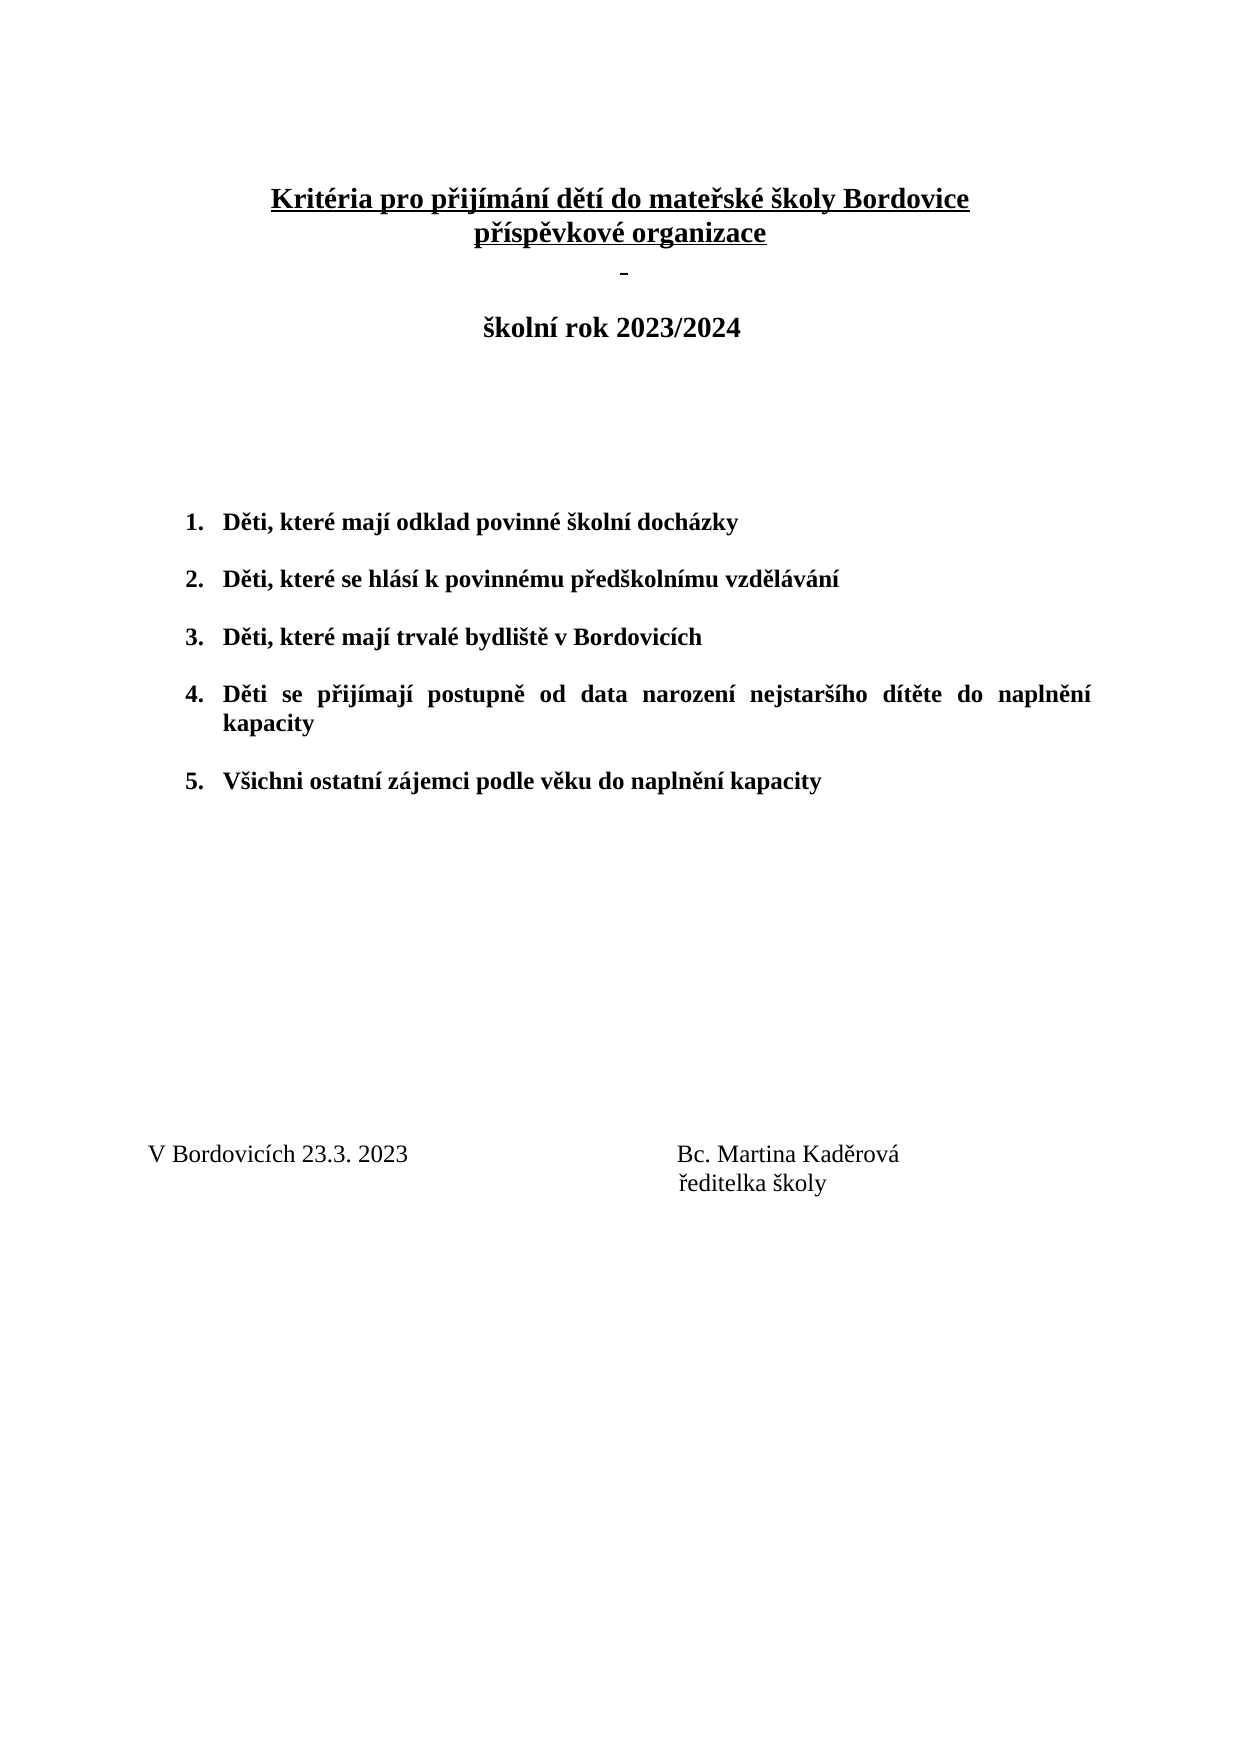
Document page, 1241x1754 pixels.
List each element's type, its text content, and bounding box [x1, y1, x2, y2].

list Děti, které se hlásí k povinnému předškolnímu vzdělávání [185, 564, 1093, 593]
text Kritéria pro přijímání dětí do mateřské školy Bordovice [148, 181, 1093, 215]
text školní rok 2023/2024 [148, 311, 1093, 344]
list Děti se přijímají postupně od data narození nejstaršího dítěte do naplnění kapacity [185, 679, 1093, 737]
text V Bordovicích 23.3. 2023 Bc. Martina Kaděrová [148, 1139, 1093, 1168]
text ředitelka školy [148, 1168, 1093, 1197]
list Děti, které mají trvalé bydliště v Bordovicích [185, 622, 1093, 651]
text příspěvkové organizace [148, 215, 1093, 248]
list Děti, které mají odklad povinné školní docházky [185, 507, 1093, 536]
list Všichni ostatní zájemci podle věku do naplnění kapacity [185, 766, 1093, 794]
